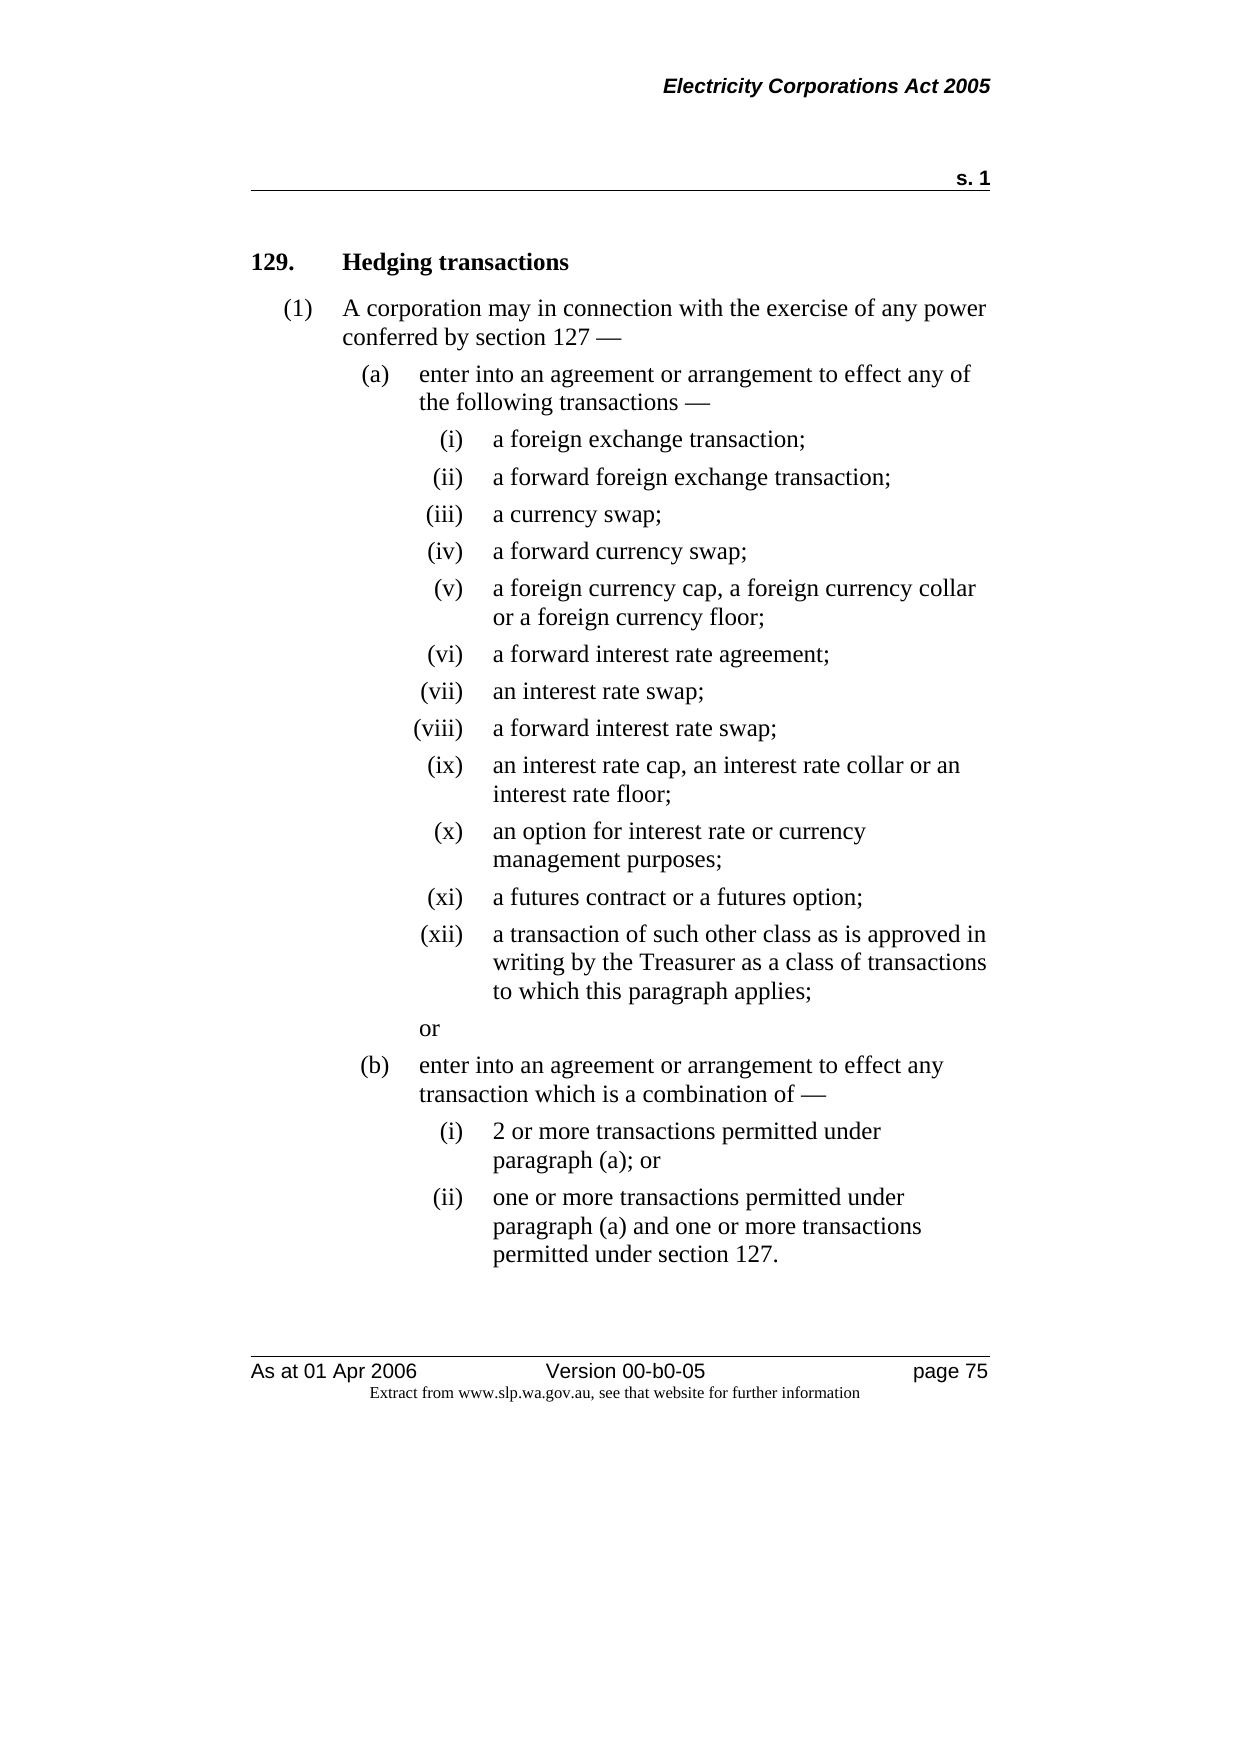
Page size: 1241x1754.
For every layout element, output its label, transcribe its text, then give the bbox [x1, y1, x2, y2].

text (iii) a currency swap; [251, 499, 990, 527]
text (x) an option for interest rate or currency management purposes; [251, 816, 990, 873]
text or [251, 1013, 990, 1042]
text (vi) a forward interest rate agreement; [251, 639, 990, 667]
subtitle 129. Hedging transactions [251, 247, 990, 276]
text (ii) one or more transactions permitted under paragraph (a) and one or more transactions permitted under section 127. [251, 1182, 990, 1268]
text (xii) a transaction of such other class as is approved in writing by the Treasurer as a class of transactions to which this paragraph applies; [251, 919, 990, 1005]
text (i) 2 or more transactions permitted under paragraph (a); or [251, 1116, 990, 1174]
text (iv) a forward currency swap; [251, 536, 990, 564]
text (v) a foreign currency cap, a foreign currency collar or a foreign currency floor; [251, 573, 990, 630]
text (b) enter into an agreement or arrangement to effect any transaction which is a combination of — [251, 1050, 990, 1108]
text (vii) an interest rate swap; [251, 676, 990, 704]
text (viii) a forward interest rate swap; [251, 713, 990, 742]
text (1) A corporation may in connection with the exercise of any power conferred by section 127 — [251, 293, 990, 350]
text (a) enter into an agreement or arrangement to effect any of the following transactions — [251, 359, 990, 416]
text (i) a foreign exchange transaction; [251, 424, 990, 453]
text (ii) a forward foreign exchange transaction; [251, 462, 990, 490]
text (xi) a futures contract or a futures option; [251, 882, 990, 910]
text (ix) an interest rate cap, an interest rate collar or an interest rate floor; [251, 750, 990, 807]
